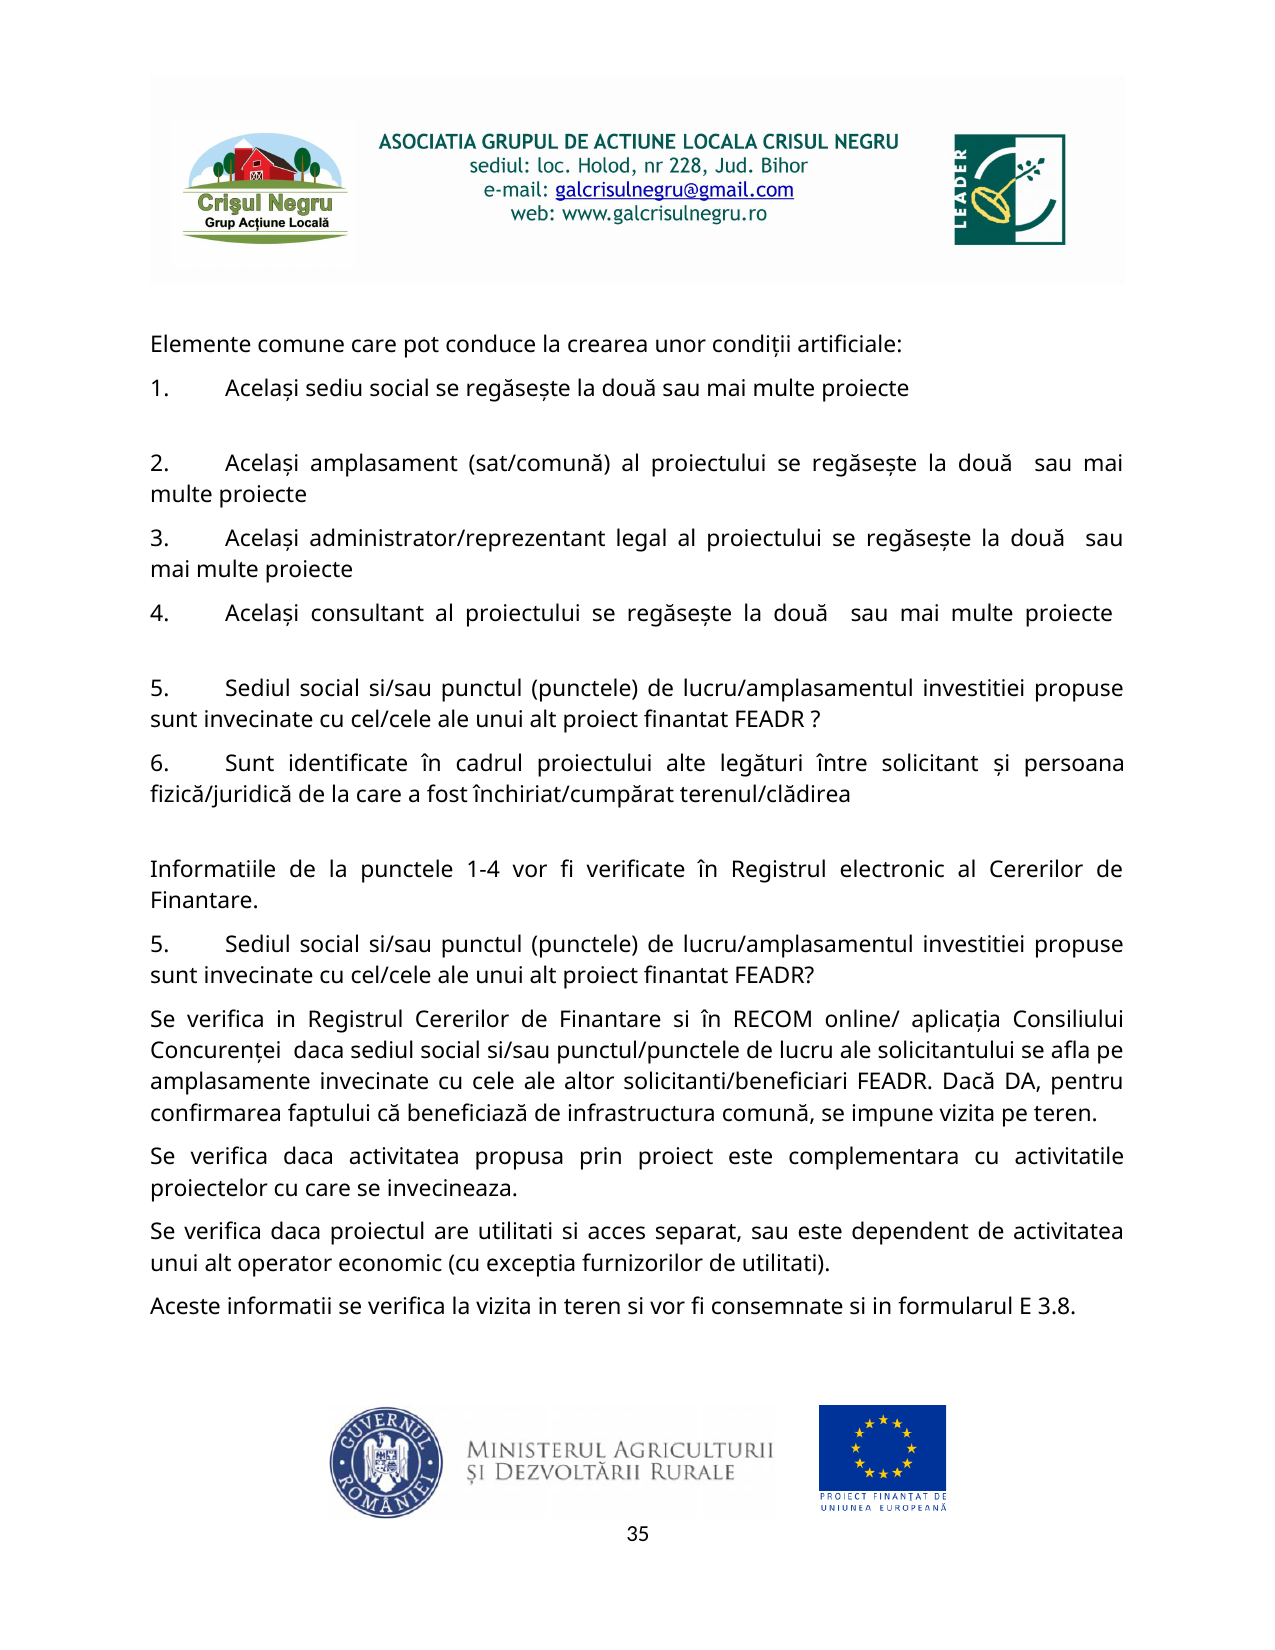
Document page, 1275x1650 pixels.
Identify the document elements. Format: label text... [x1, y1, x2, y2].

text Aceste informatii se verifica la vizita in teren si vor fi consemnate si in formularul E 3.8. [150, 1290, 1125, 1321]
text 5. Sediul social si/sau punctul (punctele) de lucru/amplasamentul investitiei propuse sunt invecinate cu cel/cele ale unui alt proiect finantat FEADR ? [150, 671, 1125, 734]
text 5. Sediul social si/sau punctul (punctele) de lucru/amplasamentul investitiei propuse sunt invecinate cu cel/cele ale unui alt proiect finantat FEADR? [150, 928, 1125, 990]
picture [328, 1405, 947, 1519]
text Informatiile de la punctele 1-4 vor fi verificate în Registrul electronic al Cererilor de Finantare. [150, 853, 1125, 915]
text 6. Sunt identificate în cadrul proiectului alte legături între solicitant și persoana fizică/juridică de la care a fost închiriat/cumpărat terenul/clădirea [150, 746, 1125, 840]
text 1. Acelaşi sediu social se regăseşte la două sau mai multe proiecte [150, 371, 1125, 434]
text 3. Acelaşi administrator/reprezentant legal al proiectului se regăseşte la două sau mai multe proiecte [150, 521, 1125, 584]
picture [150, 75, 1125, 284]
text 2. Acelaşi amplasament (sat/comună) al proiectului se regăseşte la două sau mai multe proiecte [150, 446, 1125, 509]
text Se verifica in Registrul Cererilor de Finantare si în RECOM online/ aplicația Consiliului Concurenței daca sediul social si/sau punctul/punctele de lucru ale solicitantului se afla pe amplasamente invecinate cu cele ale altor solicitanti/beneficiari FEADR. Dacă DA, pentru confirmarea faptului că beneficiază de infrastructura comună, se impune vizita pe teren. [150, 1003, 1125, 1128]
text 4. Acelaşi consultant al proiectului se regăseşte la două sau mai multe proiecte [150, 596, 1125, 659]
text Se verifica daca proiectul are utilitati si acces separat, sau este dependent de activitatea unui alt operator economic (cu exceptia furnizorilor de utilitati). [150, 1215, 1125, 1278]
text Elemente comune care pot conduce la crearea unor condiţii artificiale: [150, 328, 1125, 359]
text Se verifica daca activitatea propusa prin proiect este complementara cu activitatile proiectelor cu care se invecineaza. [150, 1140, 1125, 1203]
